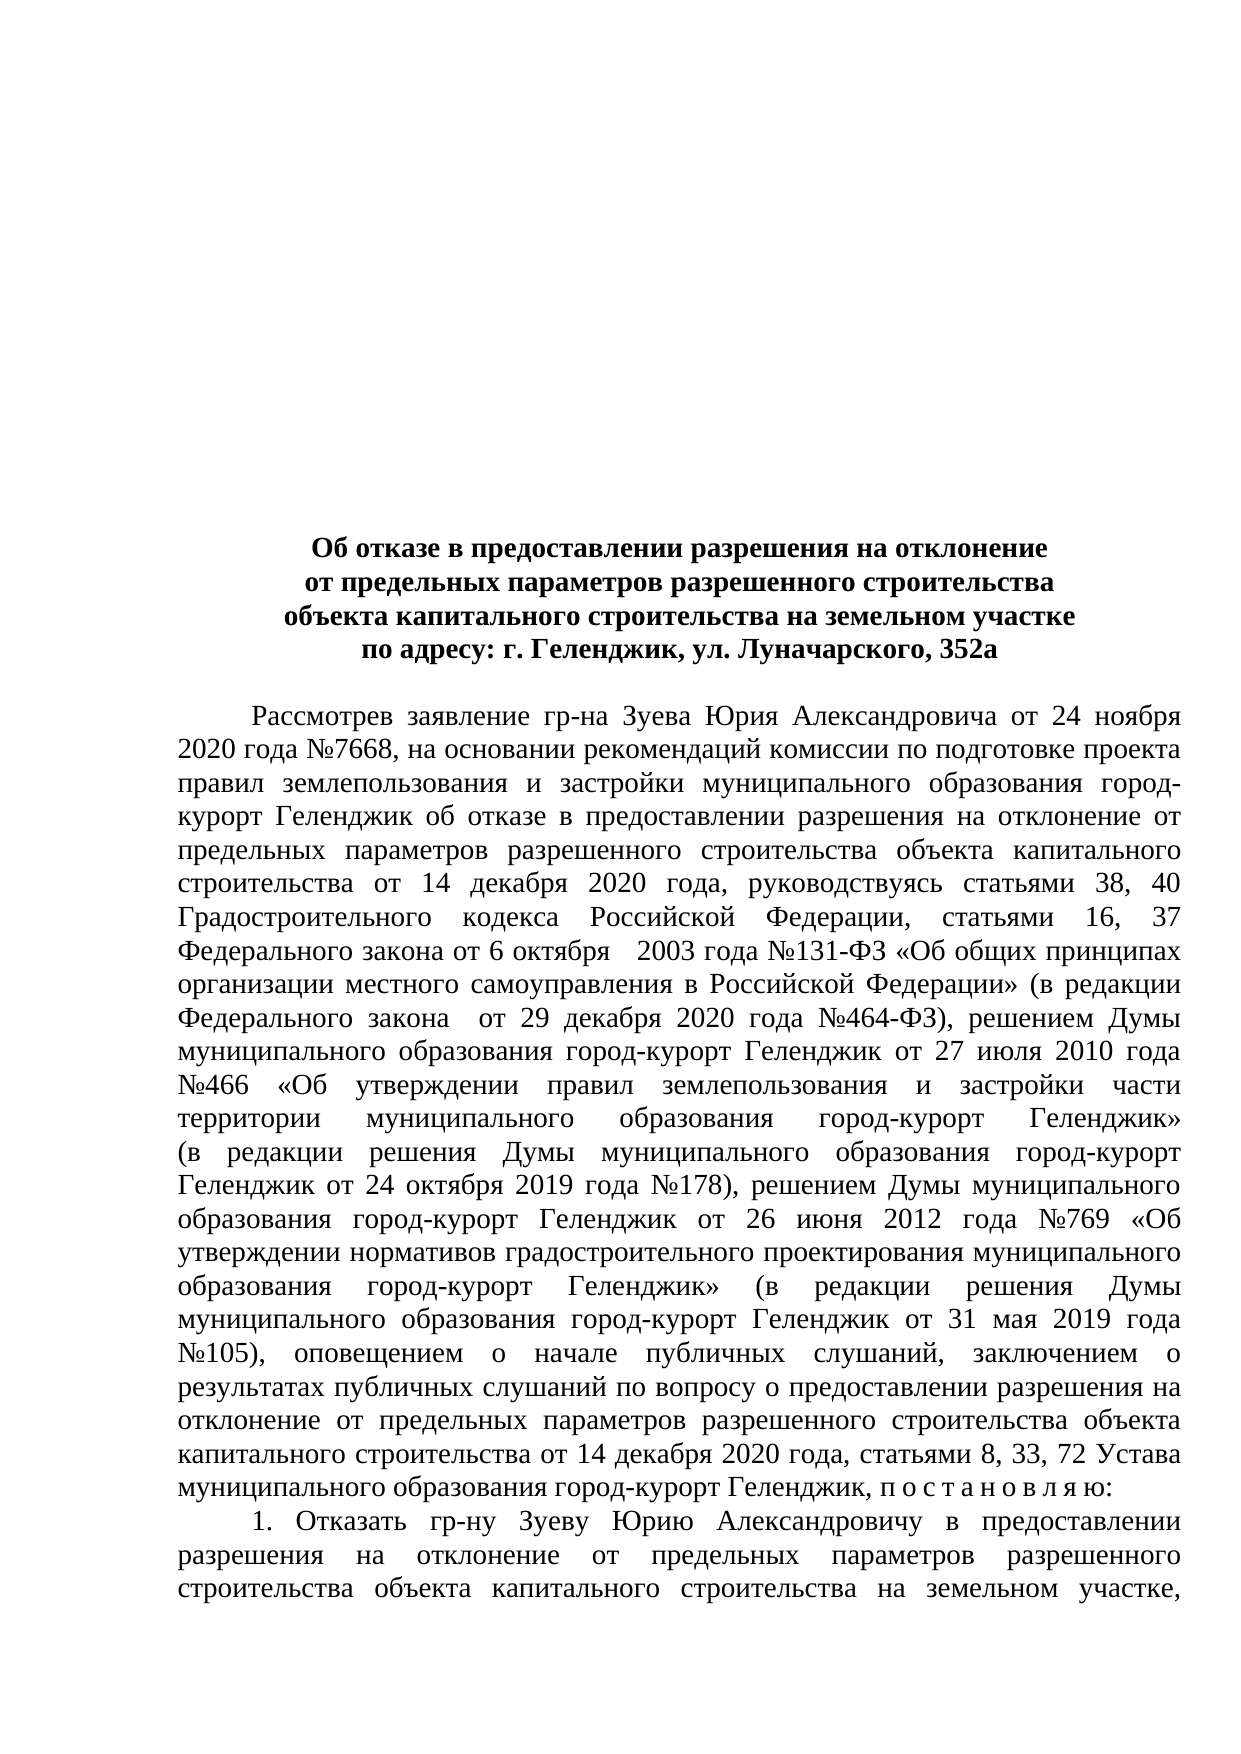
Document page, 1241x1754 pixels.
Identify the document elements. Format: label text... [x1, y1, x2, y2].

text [177, 1503, 1182, 1604]
text Об отказе в предоставлении разрешения на отклонение от предельных параметров разрешенного строительства объекта капитального строительства на земельном участке по адресу: г. Геленджик, ул. Луначарского, 352а [177, 531, 1182, 665]
text Рассмотрев заявление гр-на Зуева Юрия Александровича от 24 ноября 2020 года №7668, на основании рекомендаций комиссии по подготовке проекта правил землепользования и застройки муниципального образования город-курорт Геленджик об отказе в предоставлении разрешения на отклонение от предельных параметров разрешенного строительства объекта капитального строительства от 14 декабря 2020 года, руководствуясь статьями 38, 40 Градостроительного кодекса Российской Федерации, статьями 16, 37 Федерального закона от 6 октября 2003 года №131-ФЗ «Об общих принципах организации местного самоуправления в Российской Федерации» (в редакции Федерального закона от 29 декабря 2020 года №464-ФЗ), решением Думы муниципального образования город-курорт Геленджик от 27 июля 2010 года №466 «Об утверждении правил землепользования и застройки части территории муниципального образования город-курорт Геленджик» (в редакции решения Думы муниципального образования город-курорт Геленджик от 24 октября 2019 года №178), решением Думы муниципального образования город-курорт Геленджик от 26 июня 2012 года №769 «Об утверждении нормативов градостроительного проектирования муниципального образования город-курорт Геленджик» (в редакции решения Думы муниципального образования город-курорт Геленджик от 31 мая 2019 года №105), оповещением о начале публичных слушаний, заключением о результатах публичных слушаний по вопросу о предоставлении разрешения на отклонение от предельных параметров разрешенного строительства объекта капитального строительства от 14 декабря 2020 года, статьями 8, 33, 72 Устава муниципального образования город-курорт Геленджик, постановляю: [177, 698, 1182, 1503]
